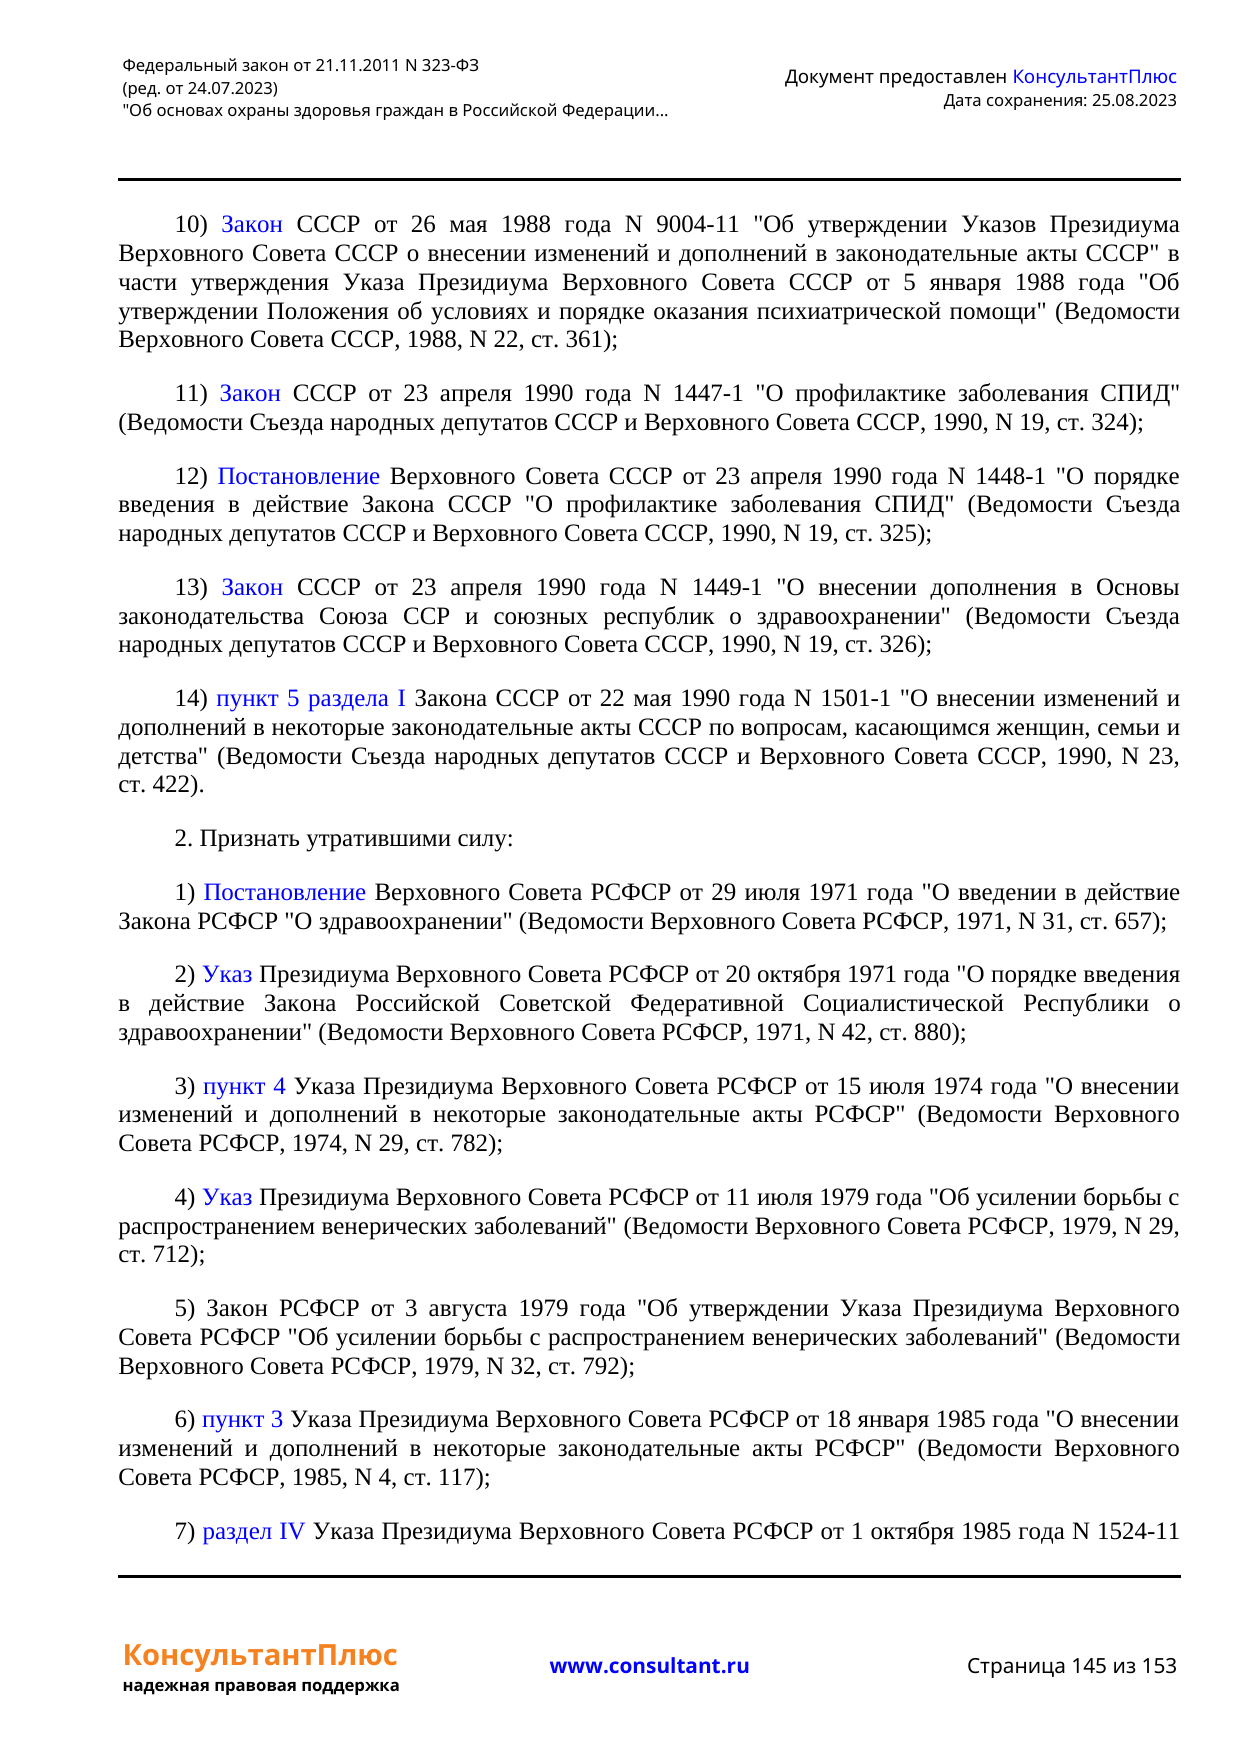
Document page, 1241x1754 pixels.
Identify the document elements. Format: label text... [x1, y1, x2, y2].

text 3) пункт 4 Указа Президиума Верховного Совета РСФСР от 15 июля 1974 года "О внесении изменений и дополнений в некоторые законодательные акты РСФСР" (Ведомости Верховного Совета РСФСР, 1974, N 29, ст. 782); [118, 1071, 1181, 1157]
text 2. Признать утратившими силу: [118, 823, 1181, 852]
text 14) пункт 5 раздела I Закона СССР от 22 мая 1990 года N 1501-1 "О внесении изменений и дополнений в некоторые законодательные акты СССР по вопросам, касающимся женщин, семьи и детства" (Ведомости Съезда народных депутатов СССР и Верховного Совета СССР, 1990, N 23, ст. 422). [118, 683, 1181, 798]
text 4) Указ Президиума Верховного Совета РСФСР от 11 июля 1979 года "Об усилении борьбы с распространением венерических заболеваний" (Ведомости Верховного Совета РСФСР, 1979, N 29, ст. 712); [118, 1182, 1181, 1268]
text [118, 1516, 1181, 1544]
text 6) пункт 3 Указа Президиума Верховного Совета РСФСР от 18 января 1985 года "О внесении изменений и дополнений в некоторые законодательные акты РСФСР" (Ведомости Верховного Совета РСФСР, 1985, N 4, ст. 117); [118, 1404, 1181, 1491]
text 10) Закон СССР от 26 мая 1988 года N 9004-11 "Об утверждении Указов Президиума Верховного Совета СССР о внесении изменений и дополнений в законодательные акты СССР" в части утверждения Указа Президиума Верховного Совета СССР от 5 января 1988 года "Об утверждении Положения об условиях и порядке оказания психиатрической помощи" (Ведомости Верховного Совета СССР, 1988, N 22, ст. 361); [118, 209, 1181, 353]
text 2) Указ Президиума Верховного Совета РСФСР от 20 октября 1971 года "О порядке введения в действие Закона Российской Советской Федеративной Социалистической Республики о здравоохранении" (Ведомости Верховного Совета РСФСР, 1971, N 42, ст. 880); [118, 959, 1181, 1046]
text 12) Постановление Верховного Совета СССР от 23 апреля 1990 года N 1448-1 "О порядке введения в действие Закона СССР "О профилактике заболевания СПИД" (Ведомости Съезда народных депутатов СССР и Верховного Совета СССР, 1990, N 19, ст. 325); [118, 461, 1181, 547]
text 11) Закон СССР от 23 апреля 1990 года N 1447-1 "О профилактике заболевания СПИД" (Ведомости Съезда народных депутатов СССР и Верховного Совета СССР, 1990, N 19, ст. 324); [118, 378, 1181, 436]
text 5) Закон РСФСР от 3 августа 1979 года "Об утверждении Указа Президиума Верховного Совета РСФСР "Об усилении борьбы с распространением венерических заболеваний" (Ведомости Верховного Совета РСФСР, 1979, N 32, ст. 792); [118, 1293, 1181, 1379]
text 1) Постановление Верховного Совета РСФСР от 29 июля 1971 года "О введении в действие Закона РСФСР "О здравоохранении" (Ведомости Верховного Совета РСФСР, 1971, N 31, ст. 657); [118, 877, 1181, 934]
text 13) Закон СССР от 23 апреля 1990 года N 1449-1 "О внесении дополнения в Основы законодательства Союза ССР и союзных республик о здравоохранении" (Ведомости Съезда народных депутатов СССР и Верховного Совета СССР, 1990, N 19, ст. 326); [118, 572, 1181, 658]
